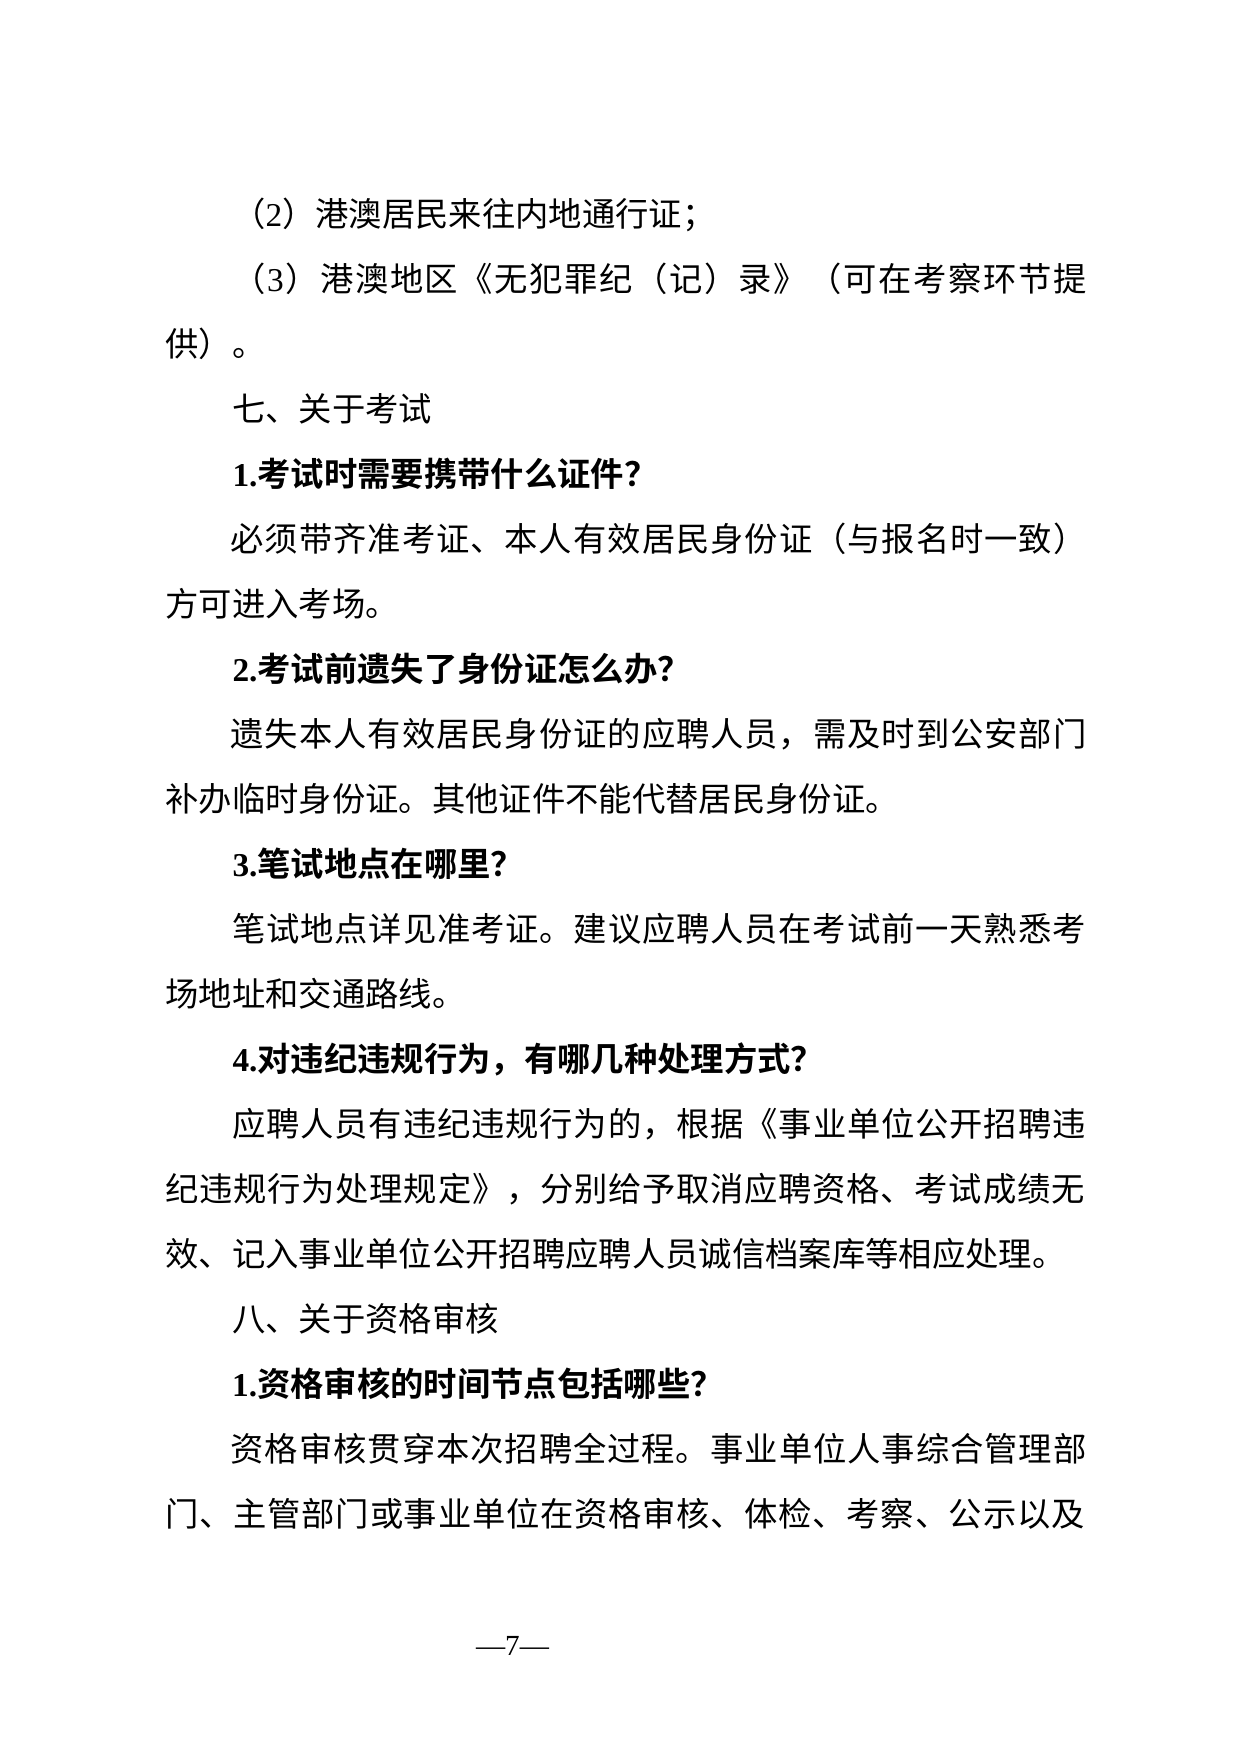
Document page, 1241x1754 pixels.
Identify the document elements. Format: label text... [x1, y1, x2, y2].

text （2）港澳居民来往内地通行证； [165, 180, 1087, 245]
text 4.对违纪违规行为，有哪几种处理方式？ [165, 1025, 1087, 1090]
text 1.资格审核的时间节点包括哪些？ [232, 1350, 1087, 1415]
text 必须带齐准考证、本人有效居民身份证（与报名时一致）方可进入考场。 [165, 505, 1087, 635]
text 笔试地点详见准考证。建议应聘人员在考试前一天熟悉考场地址和交通路线。 [165, 895, 1087, 1025]
list 3.笔试地点在哪里？ [165, 830, 1087, 895]
text 七、关于考试 [165, 375, 1087, 440]
text 应聘人员有违纪违规行为的，根据《事业单位公开招聘违纪违规行为处理规定》，分别给予取消应聘资格、考试成绩无效、记入事业单位公开招聘应聘人员诚信档案库等相应处理。 [165, 1090, 1087, 1285]
text 遗失本人有效居民身份证的应聘人员，需及时到公安部门补办临时身份证。其他证件不能代替居民身份证。 [165, 700, 1087, 830]
text 八、关于资格审核 [165, 1285, 1087, 1350]
text 1.考试时需要携带什么证件？ [165, 440, 1087, 505]
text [165, 1415, 1087, 1545]
text （3）港澳地区《无犯罪纪（记）录》（可在考察环节提供）。 [165, 245, 1087, 375]
text 2.考试前遗失了身份证怎么办？ [165, 635, 1087, 700]
